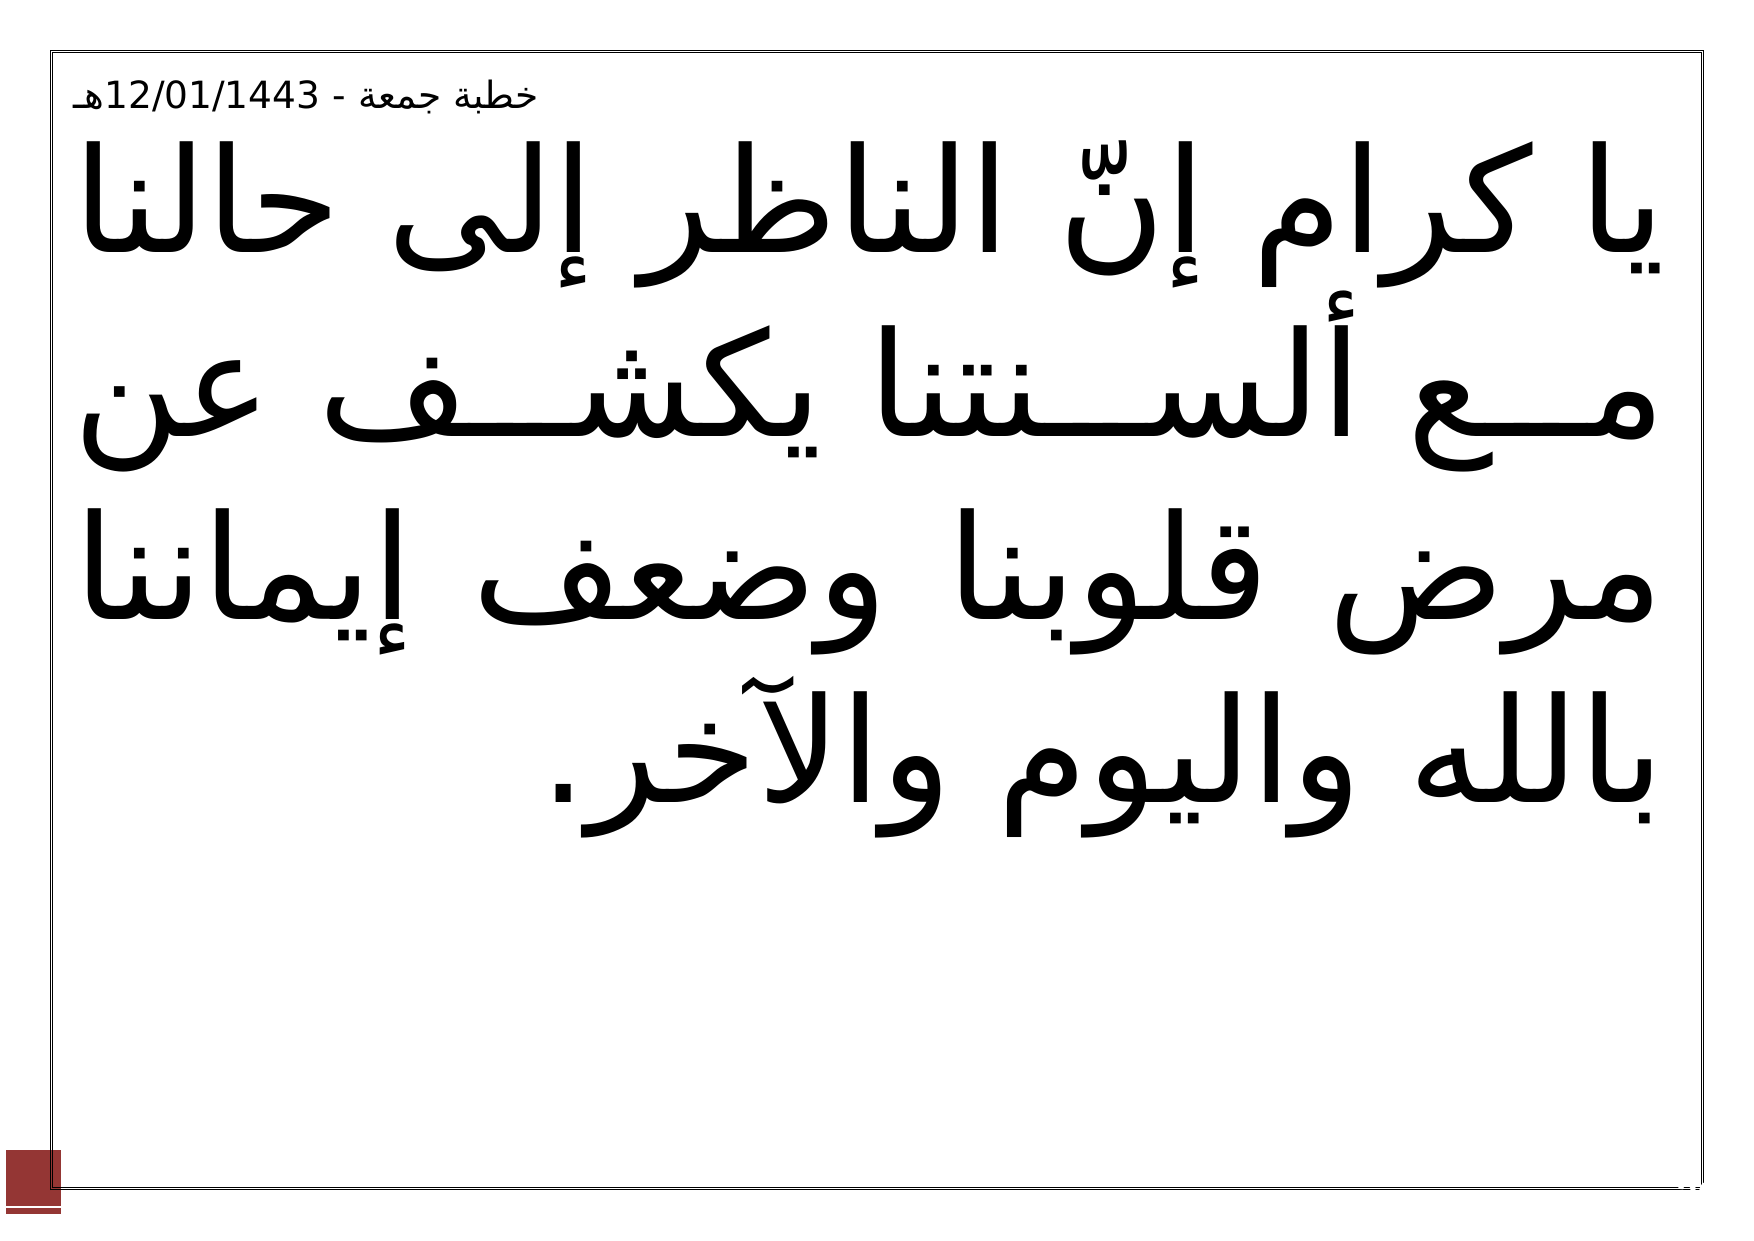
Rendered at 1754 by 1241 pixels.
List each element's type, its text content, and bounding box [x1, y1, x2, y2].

text يا كرام إنّ الناظر إلى حالنا مع ألسنتنا يكشف عن مرض قلوبنا وضعف إيماننا بالله واليوم والآخر. [74, 117, 1665, 837]
